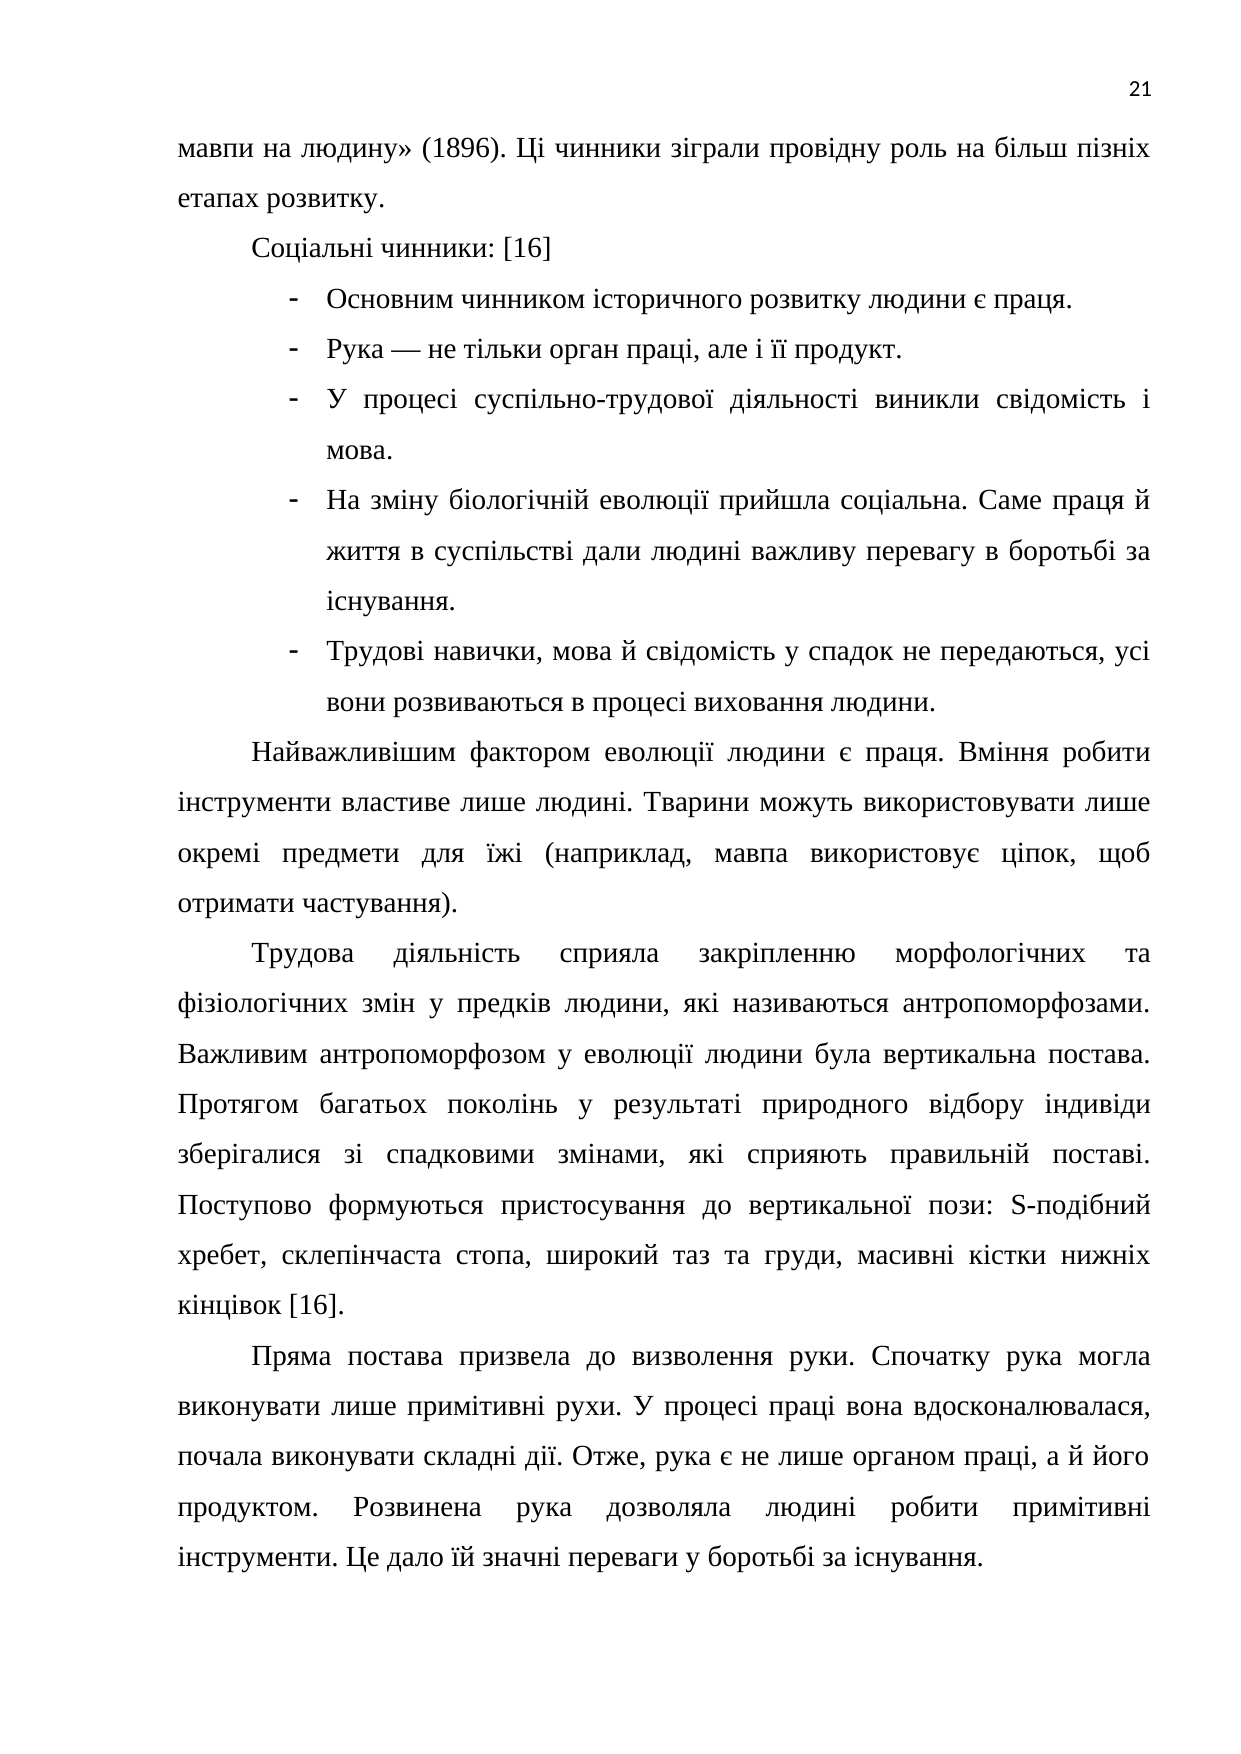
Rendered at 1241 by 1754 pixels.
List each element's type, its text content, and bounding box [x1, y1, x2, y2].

list Основним чинником історичного розвитку людини є праця. [288, 281, 1152, 314]
text Трудова діяльність сприяла закріпленню морфологічних та фізіологічних змін у предків людини, які називаються антропоморфозами. Важливим антропоморфозом у еволюції людини була вертикальна постава. Протягом багатьох поколінь у результаті природного відбору індивіди зберігалися зі спадковими змінами, які сприяють правильній поставі. Поступово формуються пристосування до вертикальної пози: S-подібний хребет, склепінчаста стопа, широкий таз та груди, масивні кістки нижніх кінцівок [16]. [177, 935, 1152, 1321]
text Соціальні чинники: [16] [177, 230, 1152, 264]
text Пряма постава призвела до визволення руки. Спочатку рука могла виконувати лише примітивні рухи. У процесі праці вона вдосконалювалася, почала виконувати складні дії. Отже, рука є не лише органом праці, а й його продуктом. Розвинена рука дозволяла людині робити примітивні інструменти. Це дало їй значні переваги у боротьбі за існування. [177, 1338, 1152, 1573]
text Найважливішим фактором еволюції людини є праця. Вміння робити інструменти властиве лише людині. Тварини можуть використовувати лише окремі предмети для їжі (наприклад, мавпа використовує ціпок, щоб отримати частування). [177, 734, 1152, 918]
list Трудові навички, мова й свідомість у спадок не передаються, усі вони розвиваються в процесі виховання людини. [288, 633, 1152, 717]
list У процесі суспільно-трудової діяльності виникли свідомість і мова. [288, 382, 1152, 466]
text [177, 130, 1152, 214]
list На зміну біологічній еволюції прийшла соціальна. Саме праця й життя в суспільстві дали людині важливу перевагу в боротьбі за існування. [288, 482, 1152, 617]
list Рука — не тільки орган праці, але і її продукт. [288, 331, 1152, 365]
